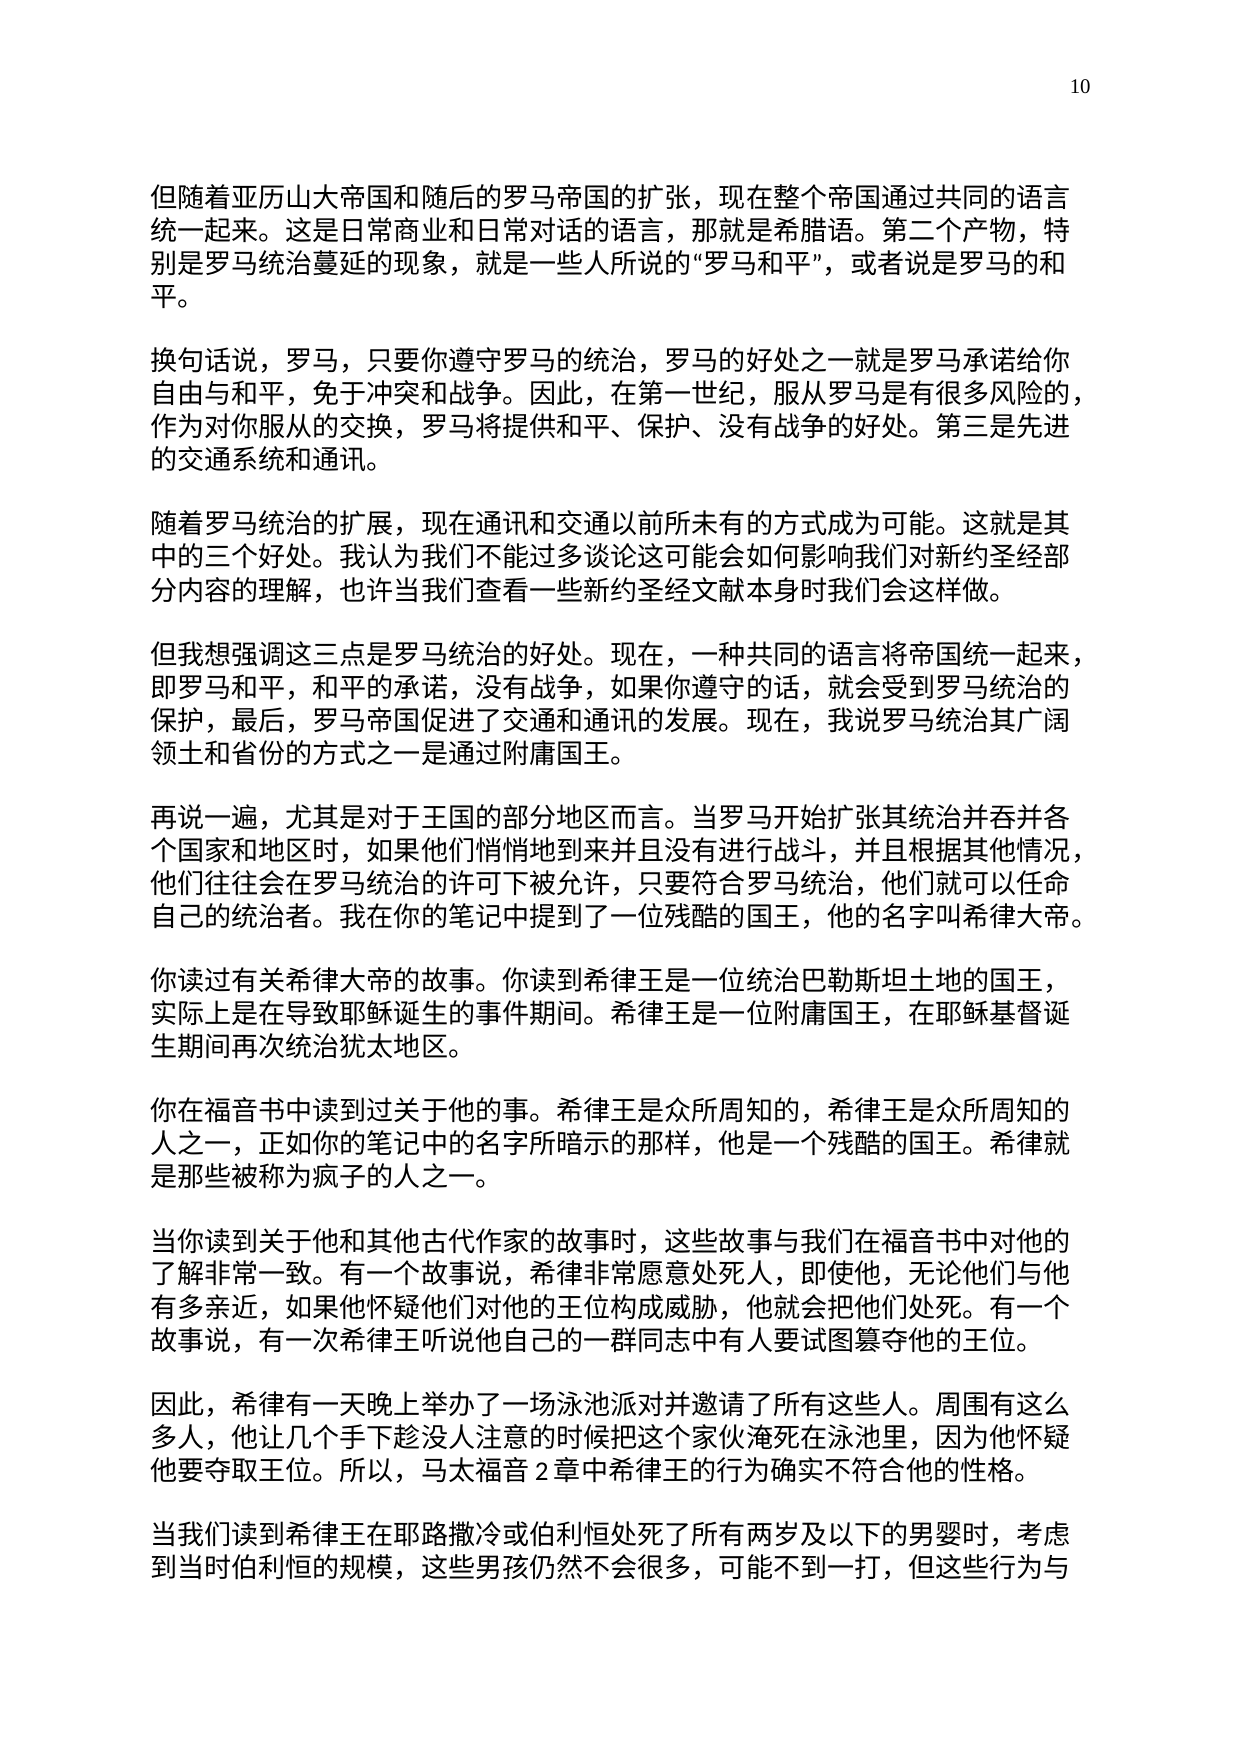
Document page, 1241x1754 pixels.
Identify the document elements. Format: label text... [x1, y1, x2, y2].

text 当你读到关于他和其他古代作家的故事时，这些故事与我们在福音书中对他的了解非常一致。有一个故事说，希律非常愿意处死人，即使他，无论他们与他有多亲近，如果他怀疑他们对他的王位构成威胁，他就会把他们处死。有一个故事说，有一次希律王听说他自己的一群同志中有人要试图篡夺他的王位。 [150, 1225, 1090, 1357]
text 再说一遍，尤其是对于王国的部分地区而言。当罗马开始扩张其统治并吞并各个国家和地区时，如果他们悄悄地到来并且没有进行战斗，并且根据其他情况，他们往往会在罗马统治的许可下被允许，只要符合罗马统治，他们就可以任命自己的统治者。我在你的笔记中提到了一位残酷的国王，他的名字叫希律大帝。 [150, 801, 1090, 933]
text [150, 1518, 1090, 1584]
text 随着罗马统治的扩展，现在通讯和交通以前所未有的方式成为可能。这就是其中的三个好处。我认为我们不能过多谈论这可能会如何影响我们对新约圣经部分内容的理解，也许当我们查看一些新约圣经文献本身时我们会这样做。 [150, 508, 1090, 607]
text 但随着亚历山大帝国和随后的罗马帝国的扩张，现在整个帝国通过共同的语言统一起来。这是日常商业和日常对话的语言，那就是希腊语。第二个产物，特别是罗马统治蔓延的现象，就是一些人所说的“罗马和平”，或者说是罗马的和平。 [150, 181, 1090, 313]
text 但我想强调这三点是罗马统治的好处。现在，一种共同的语言将帝国统一起来，即罗马和平，和平的承诺，没有战争，如果你遵守的话，就会受到罗马统治的保护，最后，罗马帝国促进了交通和通讯的发展。现在，我说罗马统治其广阔领土和省份的方式之一是通过附庸国王。 [150, 638, 1090, 770]
text 因此，希律有一天晚上举办了一场泳池派对并邀请了所有这些人。周围有这么多人，他让几个手下趁没人注意的时候把这个家伙淹死在泳池里，因为他怀疑他要夺取王位。所以，马太福音2章中希律王的行为确实不符合他的性格。 [150, 1388, 1090, 1487]
text 换句话说，罗马，只要你遵守罗马的统治，罗马的好处之一就是罗马承诺给你自由与和平，免于冲突和战争。因此，在第一世纪，服从罗马是有很多风险的，作为对你服从的交换，罗马将提供和平、保护、没有战争的好处。第三是先进的交通系统和通讯。 [150, 344, 1090, 476]
text 你在福音书中读到过关于他的事。希律王是众所周知的，希律王是众所周知的人之一，正如你的笔记中的名字所暗示的那样，他是一个残酷的国王。希律就是那些被称为疯子的人之一。 [150, 1094, 1090, 1193]
text 你读过有关希律大帝的故事。你读到希律王是一位统治巴勒斯坦土地的国王，实际上是在导致耶稣诞生的事件期间。希律王是一位附庸国王，在耶稣基督诞生期间再次统治犹太地区。 [150, 964, 1090, 1063]
